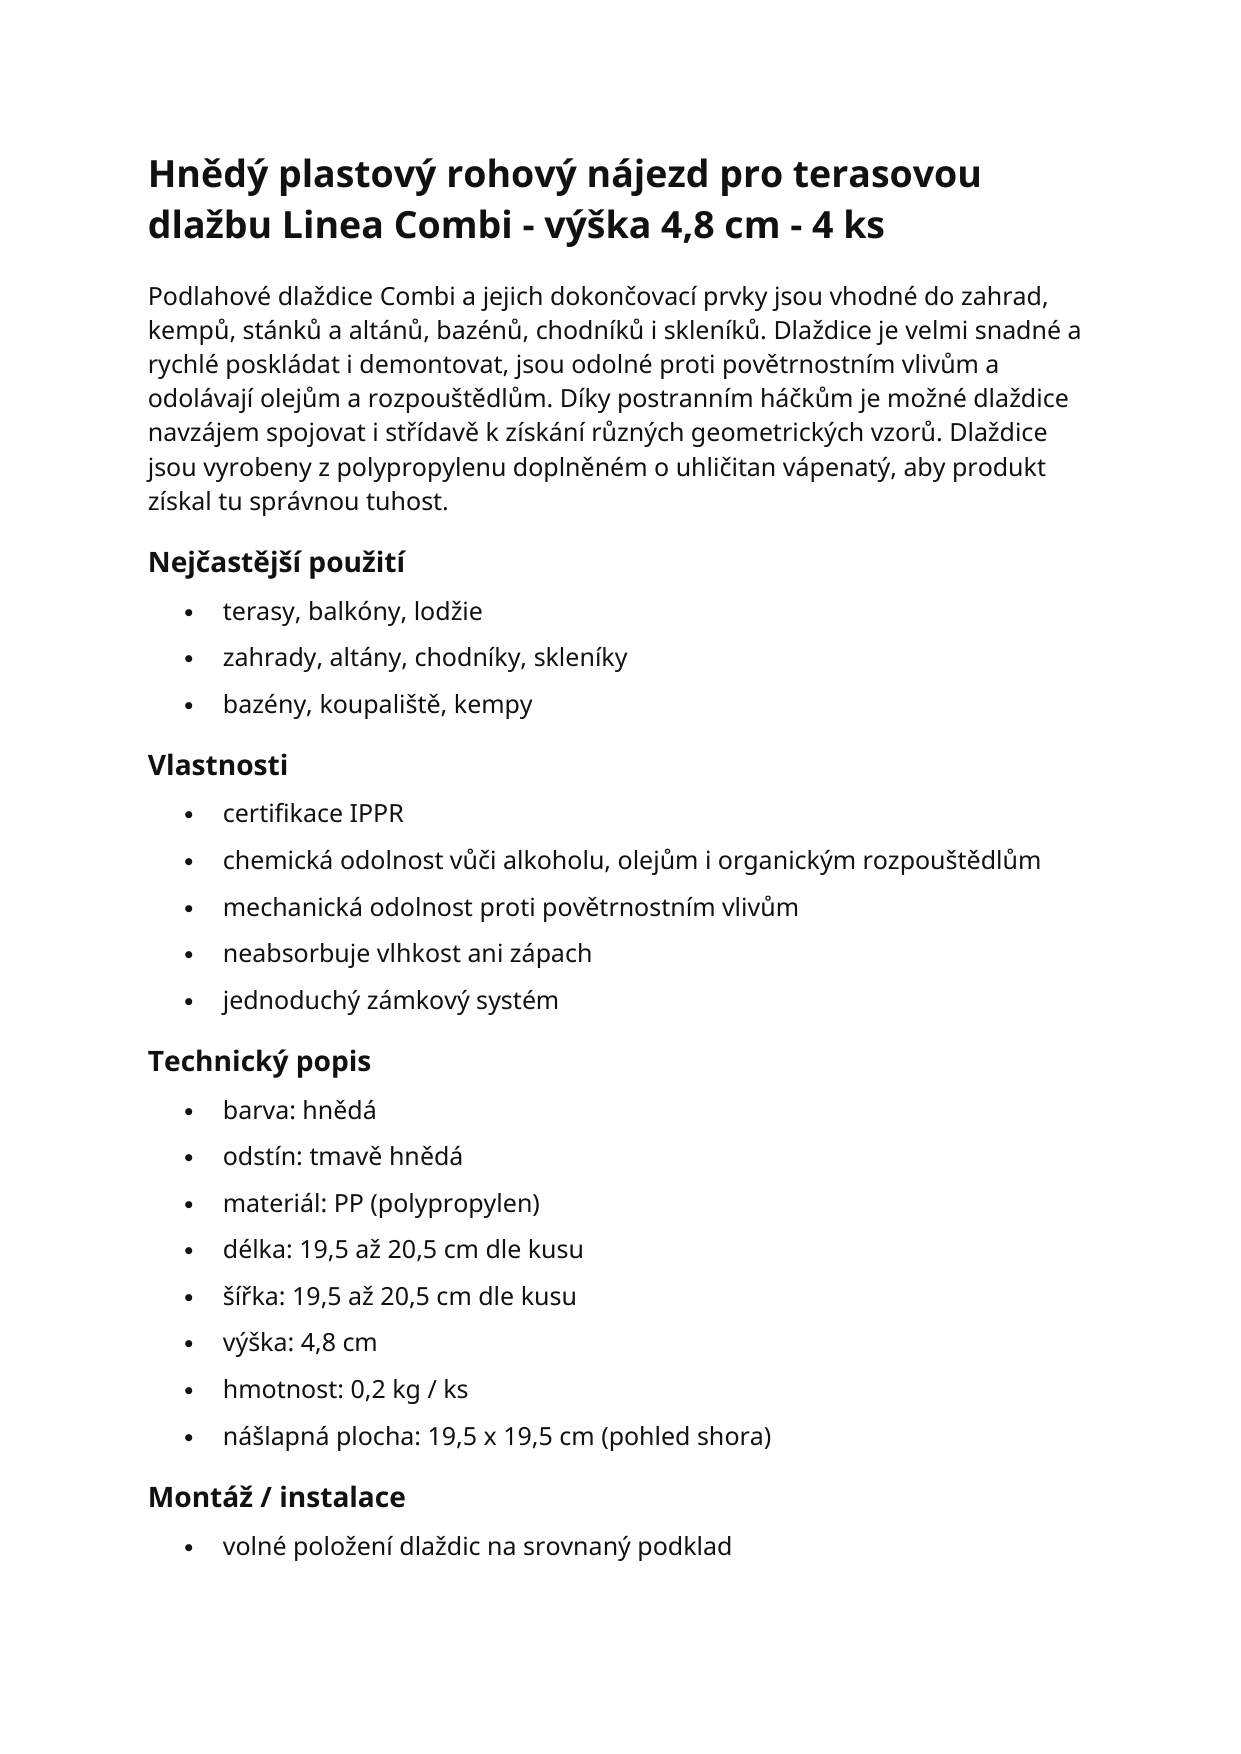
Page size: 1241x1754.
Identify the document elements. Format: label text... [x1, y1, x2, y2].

list volné položení dlaždic na srovnaný podklad [185, 1528, 1093, 1562]
list odstín: tmavě hnědá [185, 1139, 1093, 1173]
list šířka: 19,5 až 20,5 cm dle kusu [185, 1278, 1093, 1313]
list neabsorbuje vlhkost ani zápach [185, 936, 1093, 970]
list nášlapná plocha: 19,5 x 19,5 cm (pohled shora) [185, 1418, 1093, 1452]
text Vlastnosti [148, 745, 1093, 784]
list zahrady, altány, chodníky, skleníky [185, 640, 1093, 674]
list materiál: PP (polypropylen) [185, 1185, 1093, 1219]
list bazény, koupaliště, kempy [185, 686, 1093, 720]
text Hnědý plastový rohový nájezd pro terasovou dlažbu Linea Combi - výška 4,8 cm - 4 ks [148, 148, 1093, 250]
text Montáž / instalace [148, 1477, 1093, 1516]
list mechanická odolnost proti povětrnostním vlivům [185, 889, 1093, 923]
list jednoduchý zámkový systém [185, 982, 1093, 1016]
list chemická odolnost vůči alkoholu, olejům i organickým rozpouštědlům [185, 843, 1093, 877]
text Technický popis [148, 1041, 1093, 1080]
list hmotnost: 0,2 kg / ks [185, 1372, 1093, 1406]
text Nejčastější použití [148, 542, 1093, 581]
list délka: 19,5 až 20,5 cm dle kusu [185, 1232, 1093, 1266]
list výška: 4,8 cm [185, 1325, 1093, 1359]
list certifikace IPPR [185, 796, 1093, 830]
text Podlahové dlaždice Combi a jejich dokončovací prvky jsou vhodné do zahrad, kempů, stánků a altánů, bazénů, chodníků i skleníků. Dlaždice je velmi snadné a rychlé poskládat i demontovat, jsou odolné proti povětrnostním vlivům a odolávají olejům a rozpouštědlům. Díky postranním háčkům je možné dlaždice navzájem spojovat i střídavě k získání různých geometrických vzorů. Dlaždice jsou vyrobeny z polypropylenu doplněném o uhličitan vápenatý, aby produkt získal tu správnou tuhost. [148, 279, 1093, 517]
list barva: hnědá [185, 1092, 1093, 1126]
list terasy, balkóny, lodžie [185, 593, 1093, 627]
